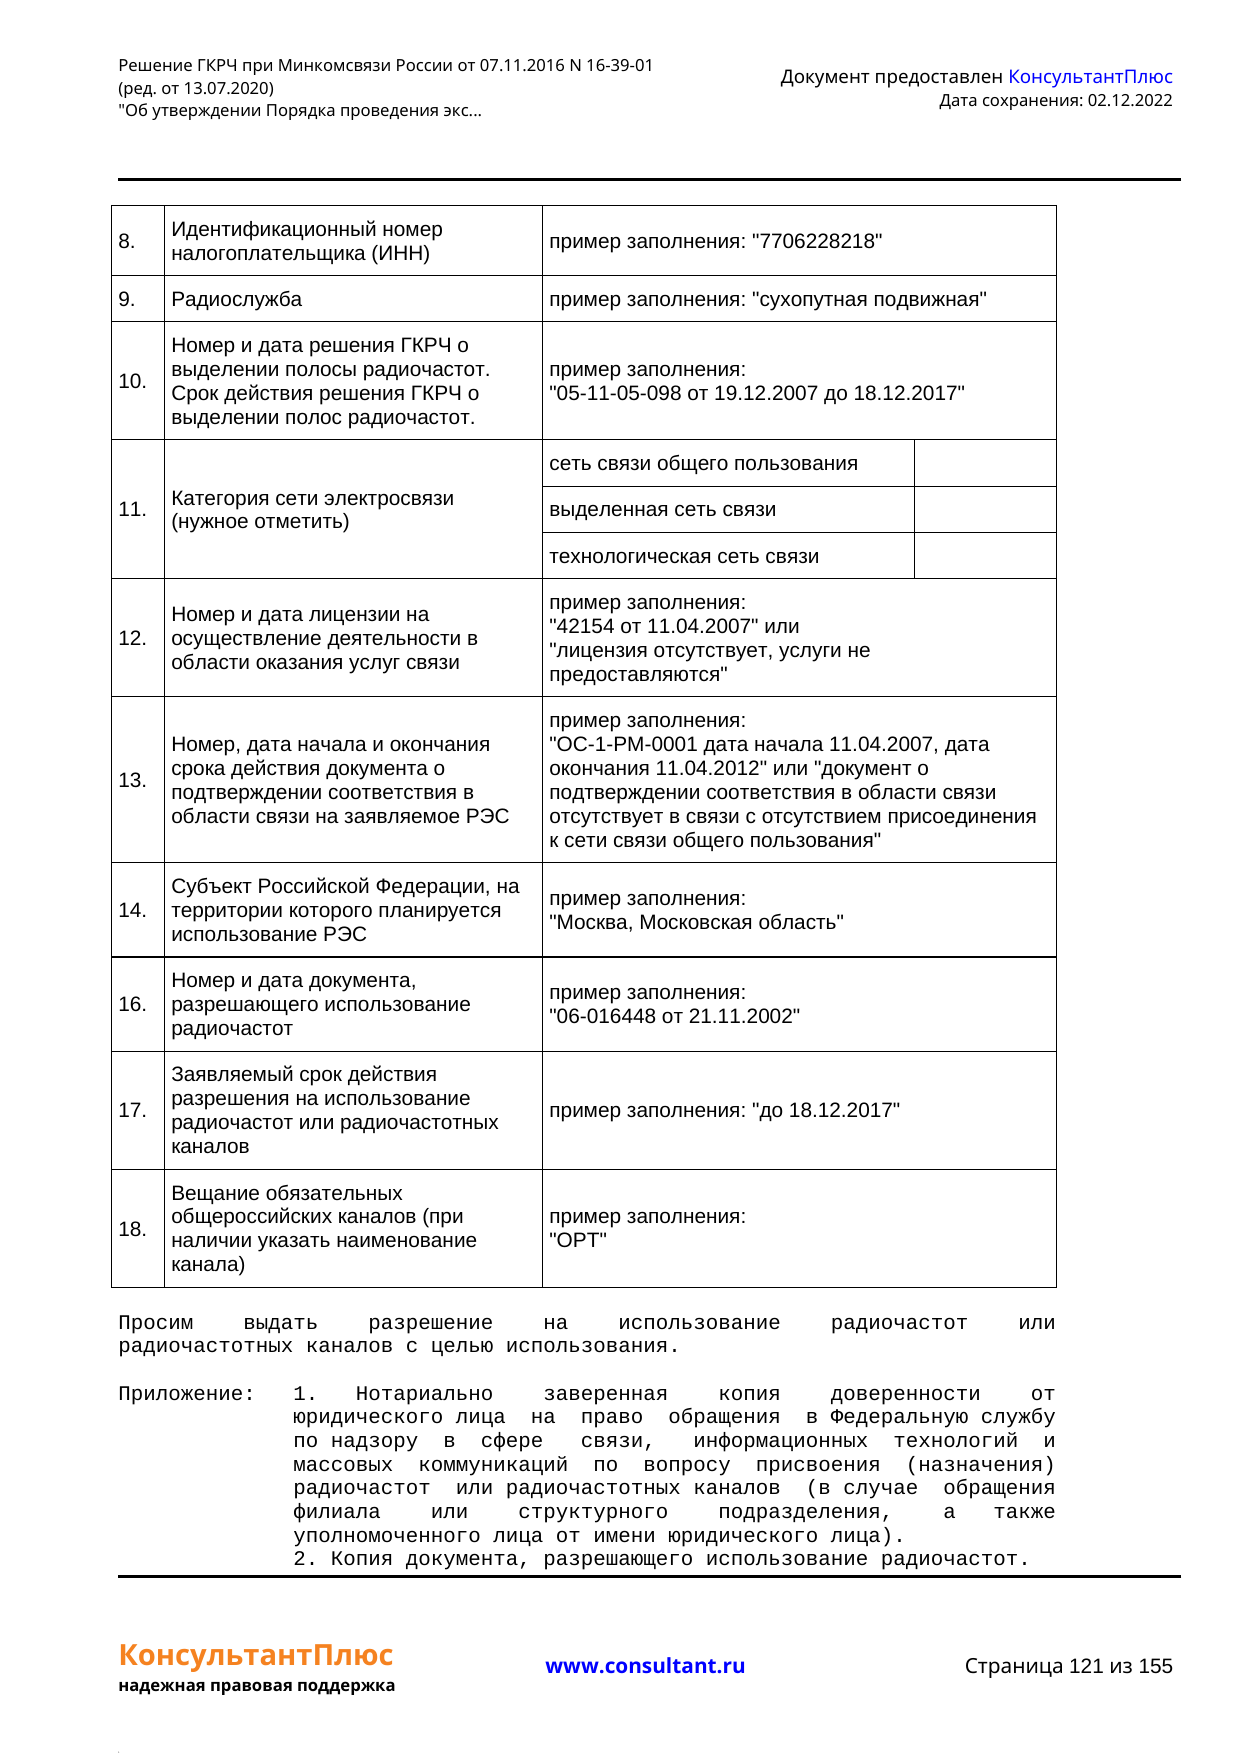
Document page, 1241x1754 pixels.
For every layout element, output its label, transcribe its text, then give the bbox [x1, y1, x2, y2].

text юридического лица на право обращения в Федеральную службу [118, 1406, 1181, 1430]
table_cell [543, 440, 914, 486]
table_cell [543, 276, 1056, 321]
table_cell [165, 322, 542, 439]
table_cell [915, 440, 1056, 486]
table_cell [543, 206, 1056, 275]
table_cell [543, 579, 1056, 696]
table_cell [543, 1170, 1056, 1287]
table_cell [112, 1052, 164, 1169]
text 2. Копия документа, разрешающего использование радиочастот. [118, 1548, 1181, 1572]
text по надзору в сфере связи, информационных технологий и [118, 1430, 1181, 1454]
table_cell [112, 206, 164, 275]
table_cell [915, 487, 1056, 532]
text Просим выдать разрешение на использование радиочастот или [118, 1312, 1181, 1336]
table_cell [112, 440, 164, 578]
text филиала или структурного подразделения, а также [118, 1501, 1181, 1525]
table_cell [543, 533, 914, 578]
text радиочастотных каналов с целью использования. [118, 1336, 1181, 1359]
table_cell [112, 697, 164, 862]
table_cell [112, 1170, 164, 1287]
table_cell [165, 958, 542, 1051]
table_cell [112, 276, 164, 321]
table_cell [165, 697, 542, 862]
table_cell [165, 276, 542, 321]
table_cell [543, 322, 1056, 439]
text уполномоченного лица от имени юридического лица). [118, 1525, 1181, 1548]
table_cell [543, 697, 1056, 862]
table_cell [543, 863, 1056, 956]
text радиочастот или радиочастотных каналов (в случае обращения [118, 1477, 1181, 1501]
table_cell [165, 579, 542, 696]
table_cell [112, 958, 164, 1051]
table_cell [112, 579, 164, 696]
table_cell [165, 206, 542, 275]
text Приложение: 1. Нотариально заверенная копия доверенности от [118, 1383, 1181, 1406]
text массовых коммуникаций по вопросу присвоения (назначения) [118, 1454, 1181, 1477]
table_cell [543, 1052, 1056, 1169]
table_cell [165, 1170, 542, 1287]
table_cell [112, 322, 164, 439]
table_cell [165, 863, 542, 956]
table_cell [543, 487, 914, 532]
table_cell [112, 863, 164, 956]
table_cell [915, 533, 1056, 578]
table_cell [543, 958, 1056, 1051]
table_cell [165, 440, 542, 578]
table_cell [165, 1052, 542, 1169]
